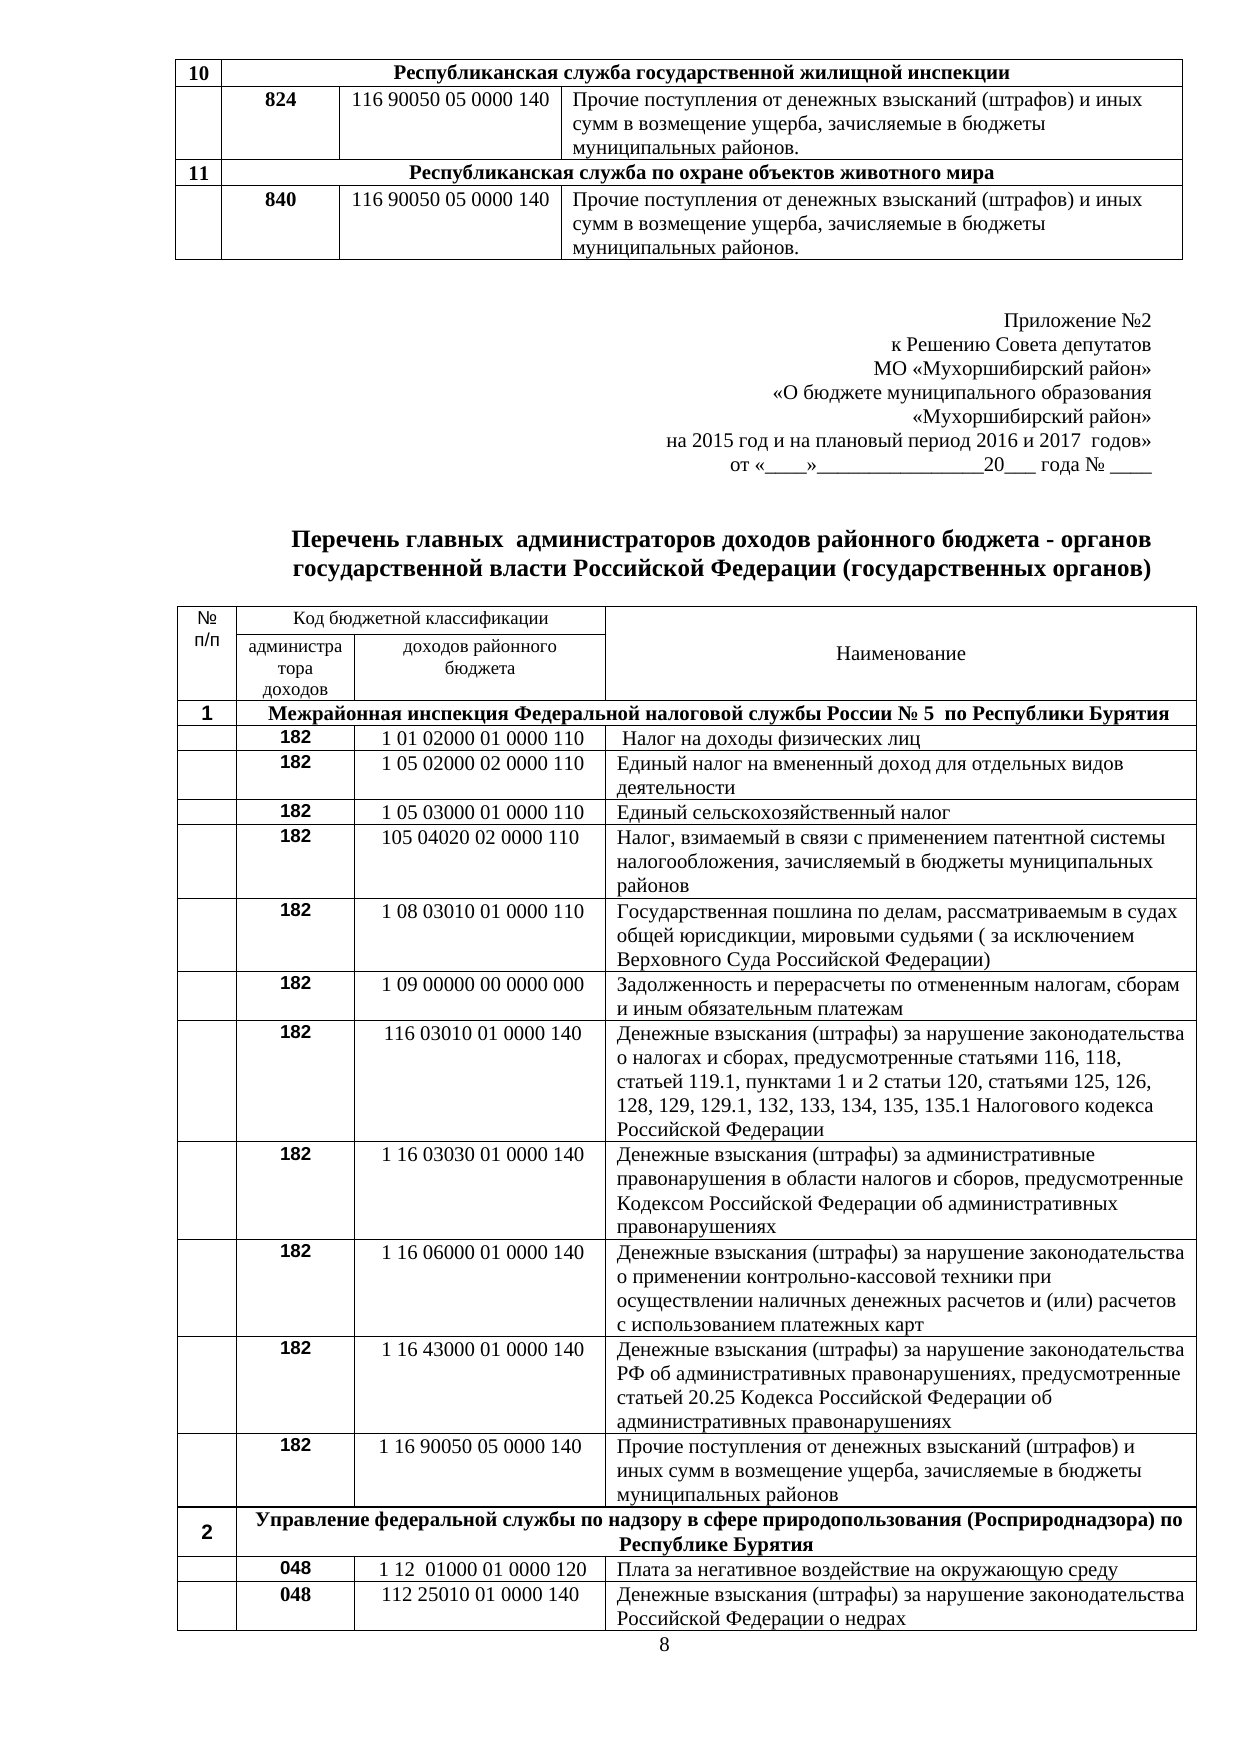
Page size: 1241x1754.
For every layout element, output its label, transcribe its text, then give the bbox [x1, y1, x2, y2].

table_cell [178, 825, 236, 897]
table_cell 1 12 01000 01 0000 120 [355, 1557, 605, 1581]
table_cell 182 [237, 1142, 354, 1238]
table_cell 11 [176, 160, 221, 185]
table_cell [178, 800, 236, 824]
table_cell 1 01 02000 01 0000 110 [355, 726, 605, 750]
table_cell 182 [237, 825, 354, 897]
table_cell Единый сельскохозяйственный налог [606, 800, 1196, 824]
table_cell Налог, взимаемый в связи с применением патентной системы налогообложения, зачисляемый в бюджеты муниципальных районов [606, 825, 1196, 897]
table_cell [178, 1021, 236, 1141]
table_cell Денежные взыскания (штрафы) за нарушение законодательства Российской Федерации о недрах [606, 1582, 1196, 1630]
table_cell Прочие поступления от денежных взысканий (штрафов) и иных сумм в возмещение ущерба, зачисляемые в бюджеты муниципальных районов. [562, 186, 1182, 259]
text на 2015 год и на плановый период 2016 и 2017 годов» [177, 428, 1152, 452]
table_cell 1 16 06000 01 0000 140 [355, 1240, 605, 1336]
table_cell 112 25010 01 0000 140 [355, 1582, 605, 1630]
table_cell Денежные взыскания (штрафы) за нарушение законодательства РФ об административных правонарушениях, предусмотренные статьей 20.25 Кодекса Российской Федерации об административных правонарушениях [606, 1337, 1196, 1433]
table_cell [178, 899, 236, 971]
table_cell 048 [237, 1582, 354, 1630]
text Приложение №2 [177, 308, 1152, 332]
table_cell Денежные взыскания (штрафы) за административные правонарушения в области налогов и сборов, предусмотренные Кодексом Российской Федерации об административных правонарушениях [606, 1142, 1196, 1238]
table_cell 10 [176, 60, 221, 86]
table_cell 182 [237, 800, 354, 824]
table_cell 182 [237, 972, 354, 1020]
table_cell 116 03010 01 0000 140 [355, 1021, 605, 1141]
text «Мухоршибирский район» [177, 404, 1152, 428]
table_cell 2 [178, 1508, 236, 1556]
table_cell доходов районного бюджета [355, 635, 605, 700]
table_cell 1 [178, 701, 236, 725]
table_cell Межрайонная инспекция Федеральной налоговой службы России № 5 по Республики Бурятия [237, 701, 1196, 725]
table_cell [178, 1582, 236, 1630]
table_cell 1 16 90050 05 0000 140 [355, 1434, 605, 1506]
table_cell [178, 972, 236, 1020]
table_cell 182 [237, 1434, 354, 1506]
table_cell 182 [237, 1337, 354, 1433]
table_cell 1 16 03030 01 0000 140 [355, 1142, 605, 1238]
table_cell [178, 726, 236, 750]
text к Решению Совета депутатов [177, 332, 1152, 356]
table_cell 1 05 03000 01 0000 110 [355, 800, 605, 824]
text Перечень главных администраторов доходов районного бюджета - органов государственной власти Российской Федерации (государственных органов) [177, 524, 1152, 582]
table_cell администратора доходов [237, 635, 354, 700]
table_cell Задолженность и перерасчеты по отмененным налогам, сборам и иным обязательным платежам [606, 972, 1196, 1020]
table_cell 1 05 02000 02 0000 110 [355, 751, 605, 799]
table_cell [176, 186, 221, 259]
table_cell [178, 1557, 236, 1581]
table_cell 840 [222, 186, 339, 259]
table_cell Прочие поступления от денежных взысканий (штрафов) и иных сумм в возмещение ущерба, зачисляемые в бюджеты муниципальных районов [606, 1434, 1196, 1506]
table_cell Денежные взыскания (штрафы) за нарушение законодательства о налогах и сборах, предусмотренные статьями 116, 118, статьей 119.1, пунктами 1 и 2 статьи 120, статьями 125, 126, 128, 129, 129.1, 132, 133, 134, 135, 135.1 Налогового кодекса Российской Федерации [606, 1021, 1196, 1141]
text от «____»________________20___ года № ____ [177, 452, 1152, 476]
table_cell 182 [237, 1240, 354, 1336]
table_cell 116 90050 05 0000 140 [340, 186, 561, 259]
table_header Наименование [606, 607, 1196, 700]
table_cell [178, 1434, 236, 1506]
table_cell Республиканская служба по охране объектов животного мира [222, 160, 1182, 185]
text МО «Мухоршибирский район» [177, 356, 1152, 380]
table_cell 1 08 03010 01 0000 110 [355, 899, 605, 971]
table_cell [340, 87, 561, 159]
table_cell Денежные взыскания (штрафы) за нарушение законодательства о применении контрольно-кассовой техники при осуществлении наличных денежных расчетов и (или) расчетов с использованием платежных карт [606, 1240, 1196, 1336]
table_cell 1 09 00000 00 0000 000 [355, 972, 605, 1020]
table_cell Управление федеральной службы по надзору в сфере природопользования (Росприроднадзора) по Республике Бурятия [237, 1508, 1196, 1556]
table_cell Республиканская служба государственной жилищной инспекции [222, 60, 1182, 86]
table_cell 824 [222, 87, 339, 159]
table_cell [178, 1337, 236, 1433]
table_cell Единый налог на вмененный доход для отдельных видов деятельности [606, 751, 1196, 799]
table_cell 182 [237, 899, 354, 971]
table_cell Прочие поступления от денежных взысканий (штрафов) и иных сумм в возмещение ущерба, зачисляемые в бюджеты муниципальных районов. [562, 87, 1182, 159]
table_header № п/п [178, 607, 236, 700]
table_cell 1 16 43000 01 0000 140 [355, 1337, 605, 1433]
table_cell 048 [237, 1557, 354, 1581]
table_cell 182 [237, 1021, 354, 1141]
table_cell 182 [237, 726, 354, 750]
table_cell [178, 1240, 236, 1336]
table_cell [178, 1142, 236, 1238]
table_cell [178, 751, 236, 799]
table_header Код бюджетной классификации [237, 607, 605, 634]
text «О бюджете муниципального образования [177, 380, 1152, 404]
table_cell Государственная пошлина по делам, рассматриваемым в судах общей юрисдикции, мировыми судьями ( за исключением Верховного Суда Российской Федерации) [606, 899, 1196, 971]
table_cell 182 [237, 751, 354, 799]
table_cell 105 04020 02 0000 110 [355, 825, 605, 897]
table_cell [176, 87, 221, 159]
table_cell Налог на доходы физических лиц [606, 726, 1196, 750]
table_cell Плата за негативное воздействие на окружающую среду [606, 1557, 1196, 1581]
